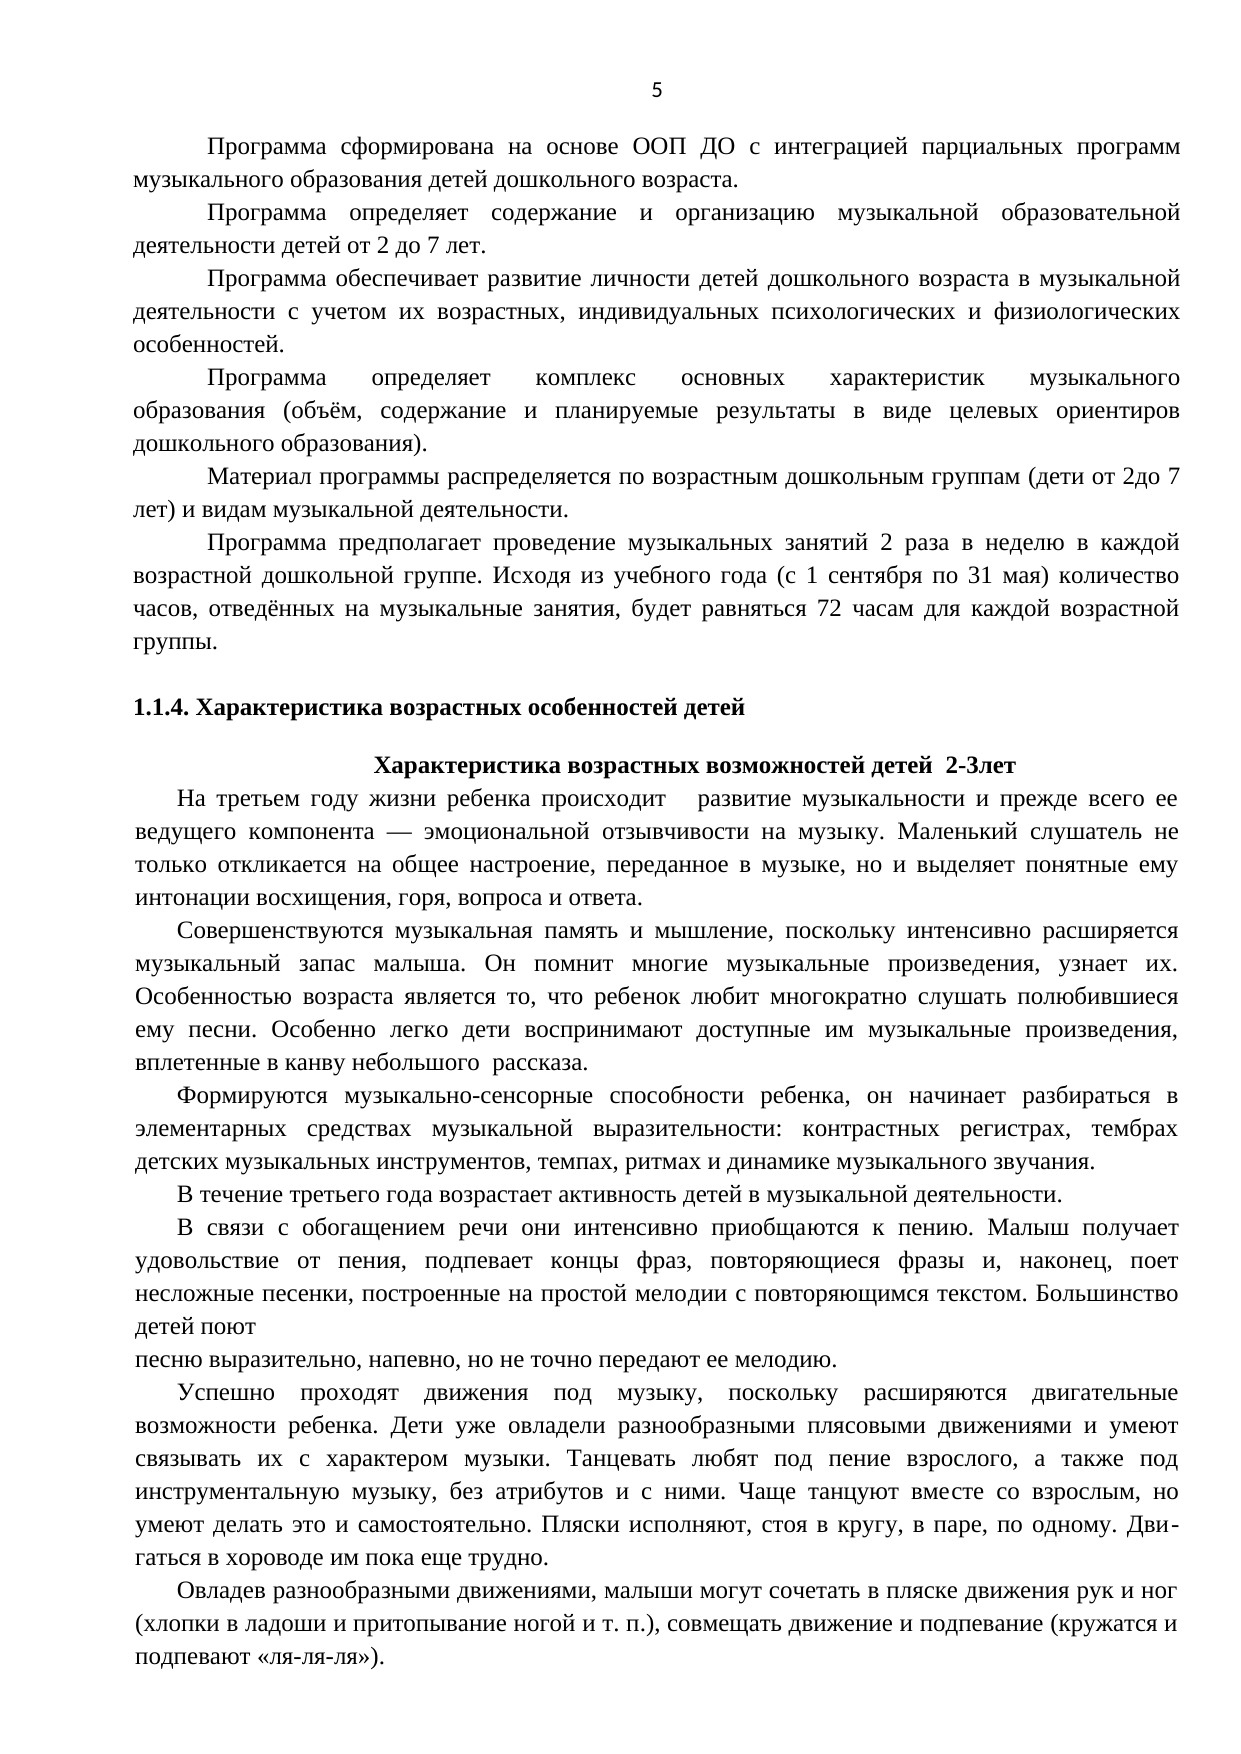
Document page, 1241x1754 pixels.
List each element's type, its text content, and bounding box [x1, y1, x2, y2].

text На третьем году жизни ребенка происходит развитие музыкальности и прежде всего ее ведущего компонента — эмоциональной отзывчивости на музыку. Маленький слушатель не только откликается на общее настроение, переданное в музыке, но и выделяет понятные ему интонации восхищения, горя, вопроса и ответа. [135, 783, 1179, 911]
text 1.1.4. Характеристика возрастных особенностей детей [133, 692, 1181, 721]
text Программа определяет содержание и организацию музыкальной образовательной деятельности детей от 2 до 7 лет. [133, 197, 1181, 259]
text Материал программы распределяется по возрастным дошкольным группам (дети от 2до 7 лет) и видам музыкальной деятельности. [133, 461, 1181, 523]
text Совершенствуются музыкальная память и мышление, поскольку интенсивно расширяется музыкальный запас малыша. Он помнит многие музыкальные произведения, узнает их. Особенностью возраста является то, что ребенок любит многократно слушать полюбившиеся ему песни. Особенно легко дети воспринимают доступные им музыкальные произведения, вплетенные в канву небольшого рассказа. [135, 915, 1179, 1076]
text Программа обеспечивает развитие личности детей дошкольного возраста в музыкальной деятельности с учетом их возрастных, индивидуальных психологических и физиологических особенностей. [133, 263, 1181, 358]
text Программа определяет комплекс основных характеристик музыкального образования (объём, содержание и планируемые результаты в виде целевых ориентиров дошкольного образования). [133, 362, 1181, 457]
text песню выразительно, напевно, но не точно передают ее мелодию. [135, 1344, 1179, 1373]
text Успешно проходят движения под музыку, поскольку расширяются двигательные возможности ребенка. Дети уже овладели разнообразными плясовыми движениями и умеют связывать их с характером музыки. Танцевать любят под пение взрослого, а также под инструментальную музыку, без атрибутов и с ними. Чаще танцуют вместе со взрослым, но умеют делать это и самостоятельно. Пляски исполняют, стоя в кругу, в паре, по одному. Двигаться в хороводе им пока еще трудно. [135, 1377, 1179, 1571]
text Овладев разнообразными движениями, малыши могут сочетать в пляске движения рук и ног (хлопки в ладоши и притопывание ногой и т. п.), совмещать движение и подпевание (кружатся и подпевают «ля-ля-ля»). [135, 1575, 1179, 1670]
text Программа предполагает проведение музыкальных занятий 2 раза в неделю в каждой возрастной дошкольной группе. Исходя из учебного года (с 1 сентября по 31 мая) количество часов, отведённых на музыкальные занятия, будет равняться 72 часам для каждой возрастной группы. [133, 527, 1181, 655]
text Характеристика возрастных возможностей детей 2-3лет [245, 750, 1144, 779]
text Программа сформирована на основе ООП ДО с интеграцией парциальных программ музыкального образования детей дошкольного возраста. [133, 131, 1181, 193]
text В течение третьего года возрастает активность детей в музыкальной деятельности. [135, 1179, 1179, 1208]
text В связи с обогащением речи они интенсивно приобщаются к пению. Малыш получает удовольствие от пения, подпевает концы фраз, повторяющиеся фразы и, наконец, поет несложные песенки, построенные на простой мелодии с повторяющимся текстом. Большинство детей поют [135, 1212, 1179, 1340]
text Формируются музыкально-сенсорные способности ребенка, он начинает разбираться в элементарных средствах музыкальной выразительности: контрастных регистрах, тембрах детских музыкальных инструментов, темпах, ритмах и динамике музыкального звучания. [135, 1080, 1179, 1175]
